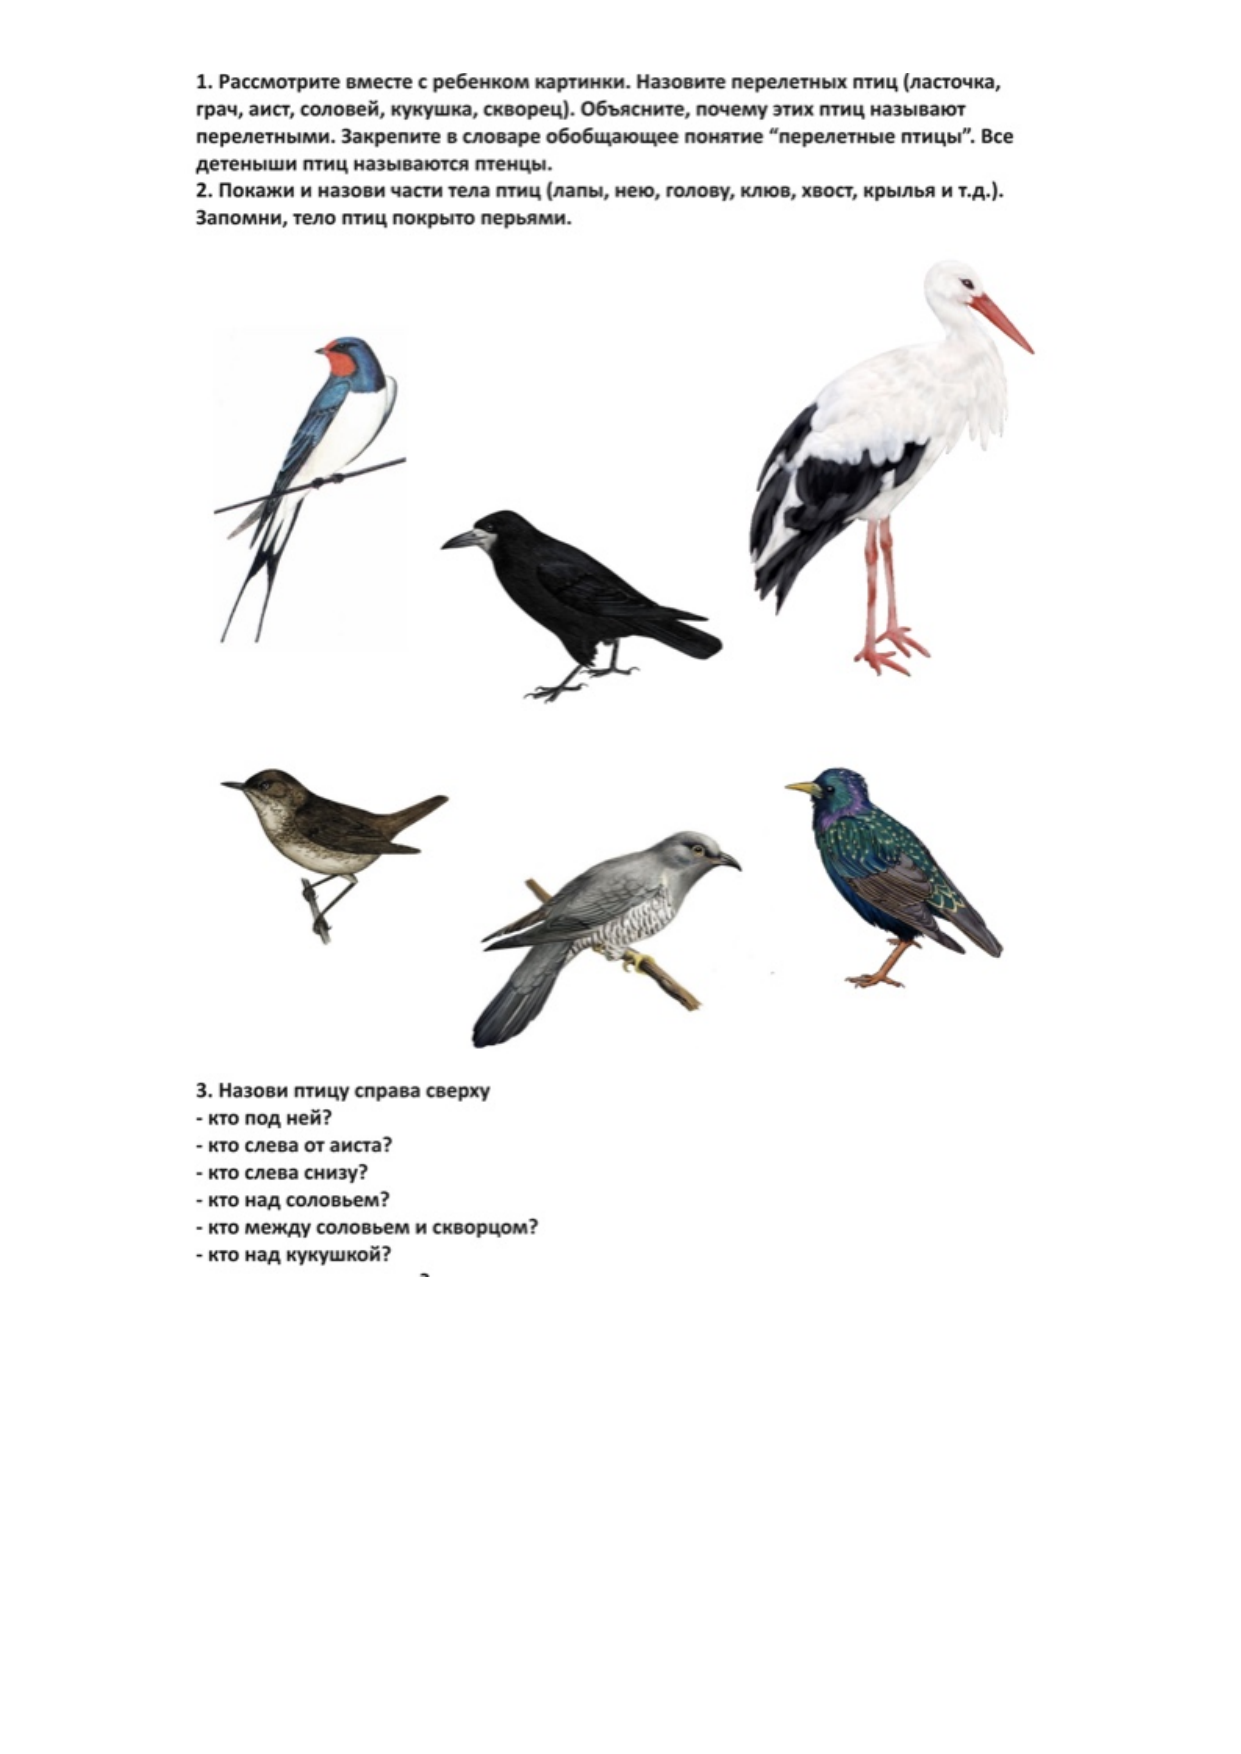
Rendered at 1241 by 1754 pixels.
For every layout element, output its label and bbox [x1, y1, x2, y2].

picture [183, 73, 1057, 1277]
